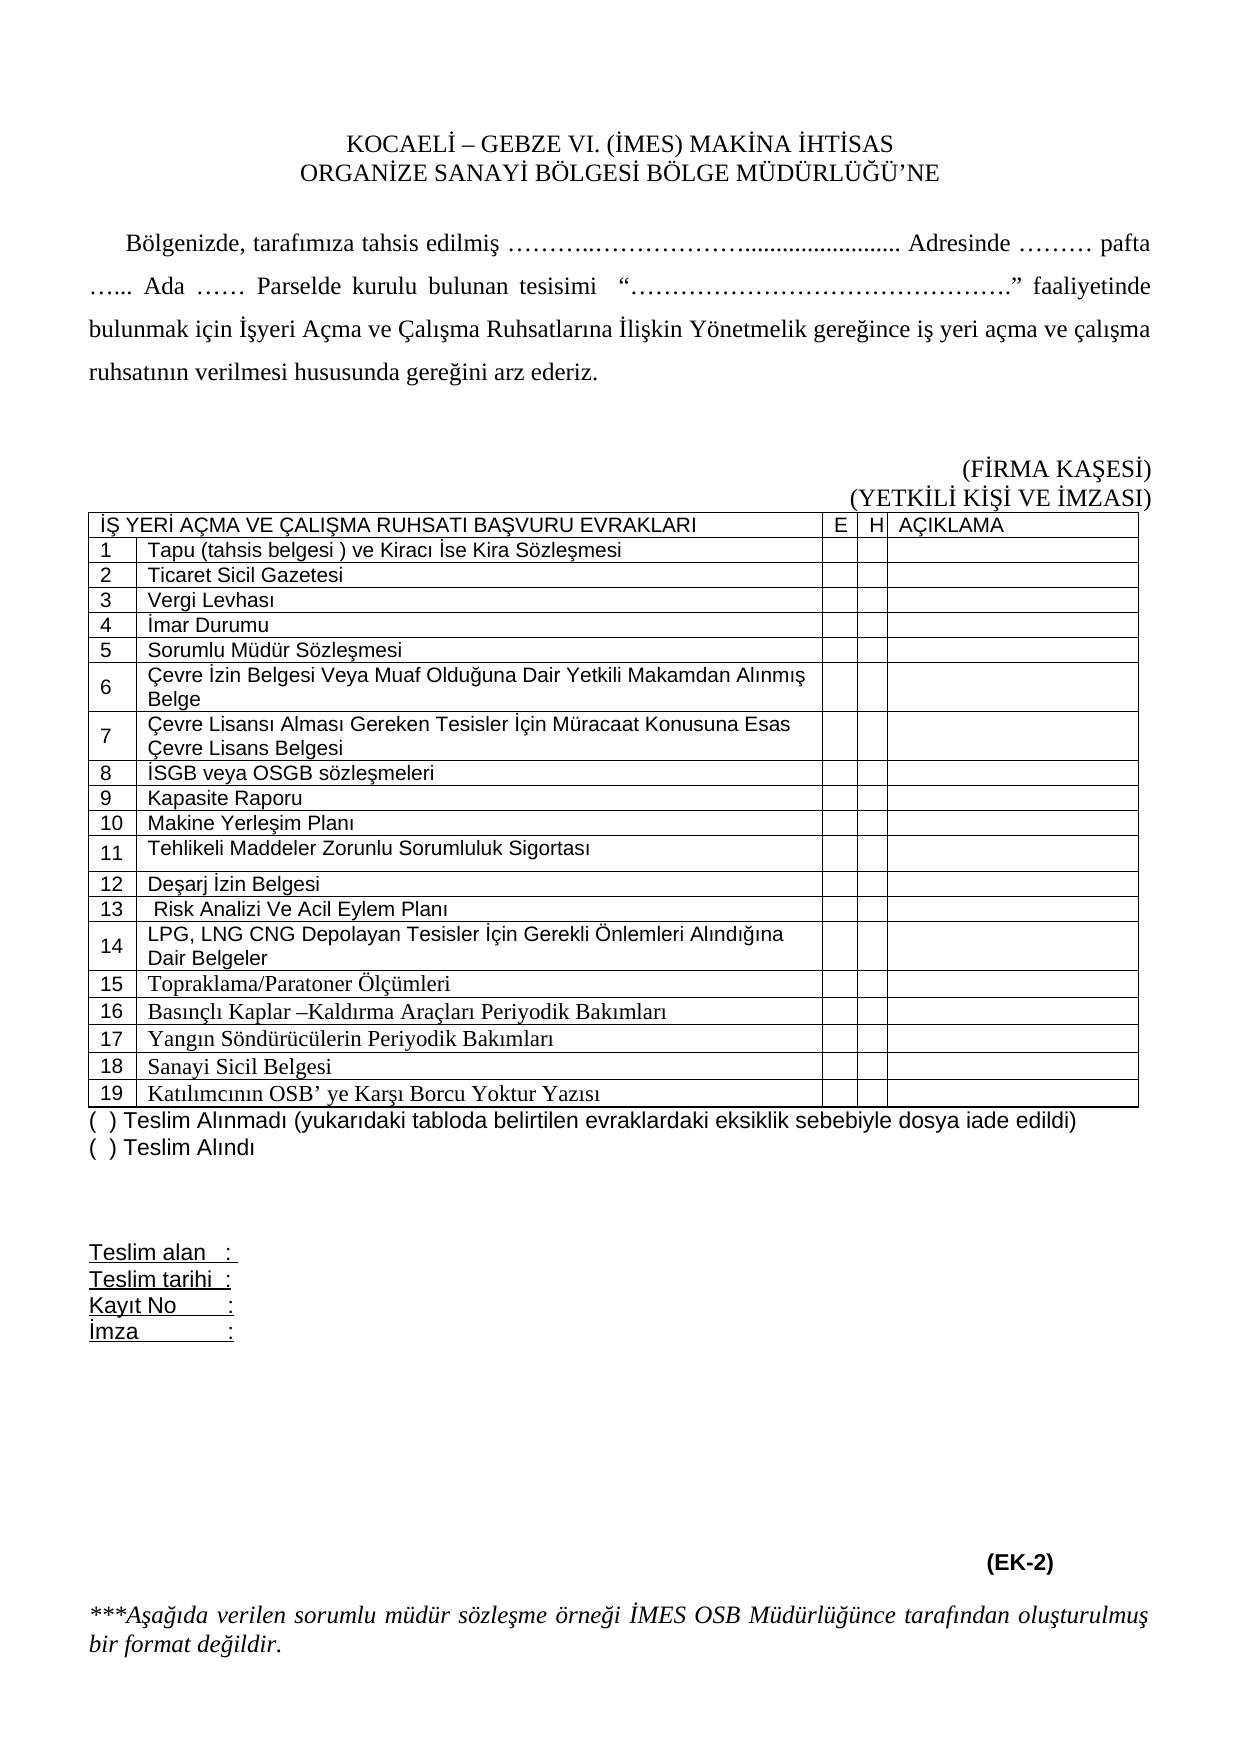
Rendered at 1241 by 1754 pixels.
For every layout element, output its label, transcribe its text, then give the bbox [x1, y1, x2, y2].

table_cell [888, 588, 1138, 612]
table_cell [888, 786, 1138, 810]
table_cell [823, 998, 857, 1024]
text ORGANİZE SANAYİ BÖLGESİ BÖLGE MÜDÜRLÜĞÜ’NE [89, 158, 1152, 187]
table_header İŞ YERİ AÇMA VE ÇALIŞMA RUHSATI BAŞVURU EVRAKLARI [89, 513, 822, 537]
table_cell [823, 613, 857, 637]
table_cell 10 [89, 811, 136, 835]
table_cell 3 [89, 588, 136, 612]
table_cell Tapu (tahsis belgesi ) ve Kiracı İse Kira Sözleşmesi [137, 538, 822, 562]
table_cell [888, 613, 1138, 637]
table_cell [858, 1080, 887, 1106]
table_cell [888, 638, 1138, 662]
table_cell [823, 971, 857, 997]
table_cell [823, 712, 857, 760]
table_cell İSGB veya OSGB sözleşmeleri [137, 761, 822, 785]
table_cell [823, 1080, 857, 1106]
table_cell [858, 638, 887, 662]
text Kayıt No : [89, 1292, 1152, 1318]
table_cell LPG, LNG CNG Depolayan Tesisler İçin Gerekli Önlemleri Alındığına Dair Belgeler [137, 922, 822, 969]
table_cell Risk Analizi Ve Acil Eylem Planı [137, 897, 822, 921]
table_cell [858, 811, 887, 835]
table_cell [858, 712, 887, 760]
table_cell [858, 1025, 887, 1052]
table_cell İmar Durumu [137, 613, 822, 637]
table_cell 1 [89, 538, 136, 562]
table_cell 9 [89, 786, 136, 810]
text (YETKİLİ KİŞİ VE İMZASI) [89, 483, 1152, 512]
table_cell [858, 538, 887, 562]
table_cell [858, 872, 887, 896]
table_cell [823, 811, 857, 835]
table_cell Basınçlı Kaplar –Kaldırma Araçları Periyodik Bakımları [137, 998, 822, 1024]
table_cell [888, 761, 1138, 785]
table_cell [823, 563, 857, 587]
table_cell [823, 663, 857, 711]
table_cell 15 [89, 971, 136, 997]
table_cell Makine Yerleşim Planı [137, 811, 822, 835]
table_cell [823, 872, 857, 896]
table_cell 5 [89, 638, 136, 662]
table_cell 11 [89, 836, 136, 871]
table_cell [888, 971, 1138, 997]
table_cell [888, 663, 1138, 711]
text (FİRMA KAŞESİ) [89, 454, 1152, 483]
table_cell 8 [89, 761, 136, 785]
table_cell Tehlikeli Maddeler Zorunlu Sorumluluk Sigortası [137, 836, 822, 871]
table_cell Vergi Levhası [137, 588, 822, 612]
table_cell [858, 836, 887, 871]
table_cell Çevre İzin Belgesi Veya Muaf Olduğuna Dair Yetkili Makamdan Alınmış Belge [137, 663, 822, 711]
text Teslim alan : [89, 1239, 1152, 1266]
text KOCAELİ – GEBZE VI. (İMES) MAKİNA İHTİSAS [89, 129, 1152, 158]
table_header AÇIKLAMA [888, 513, 1138, 537]
table_cell [888, 811, 1138, 835]
table_cell [858, 663, 887, 711]
table_cell [888, 897, 1138, 921]
table_cell [823, 638, 857, 662]
table_cell [858, 971, 887, 997]
table_cell 17 [89, 1025, 136, 1052]
table_cell [888, 563, 1138, 587]
table_cell [858, 588, 887, 612]
table_cell [858, 761, 887, 785]
table_cell Ticaret Sicil Gazetesi [137, 563, 822, 587]
table_cell 2 [89, 563, 136, 587]
table_cell [858, 998, 887, 1024]
table_cell [823, 922, 857, 969]
table_cell 13 [89, 897, 136, 921]
table_cell Deşarj İzin Belgesi [137, 872, 822, 896]
table_cell Yangın Söndürücülerin Periyodik Bakımları [137, 1025, 822, 1052]
table_cell Sorumlu Müdür Sözleşmesi [137, 638, 822, 662]
table_cell 6 [89, 663, 136, 711]
table_cell 12 [89, 872, 136, 896]
table_cell 19 [89, 1080, 136, 1106]
table_cell [858, 613, 887, 637]
table_cell 7 [89, 712, 136, 760]
table_cell [888, 1053, 1138, 1079]
text Teslim tarihi : [89, 1266, 1152, 1292]
table_cell [823, 588, 857, 612]
table_cell [858, 786, 887, 810]
table_cell [888, 872, 1138, 896]
table_cell [888, 836, 1138, 871]
table_cell [858, 922, 887, 969]
table_cell 4 [89, 613, 136, 637]
table_cell [858, 897, 887, 921]
table_cell [823, 761, 857, 785]
table_cell [823, 836, 857, 871]
table_cell 14 [89, 922, 136, 969]
table_cell 16 [89, 998, 136, 1024]
table_cell [888, 1025, 1138, 1052]
table_cell [823, 1053, 857, 1079]
text İmza : [89, 1318, 1152, 1345]
text (EK-2) [900, 1549, 1152, 1575]
text ( ) Teslim Alındı [89, 1134, 1152, 1160]
table_cell [823, 897, 857, 921]
table_cell [823, 538, 857, 562]
table_cell Topraklama/Paratoner Ölçümleri [137, 971, 822, 997]
table_cell [888, 998, 1138, 1024]
table_cell [888, 922, 1138, 969]
table_header E [823, 513, 857, 537]
table_cell 18 [89, 1053, 136, 1079]
table_cell [888, 712, 1138, 760]
table_cell Katılımcının OSB’ ye Karşı Borcu Yoktur Yazısı [137, 1080, 822, 1106]
table_cell Kapasite Raporu [137, 786, 822, 810]
table_cell [823, 786, 857, 810]
table_cell [888, 1080, 1138, 1106]
table_cell [823, 1025, 857, 1052]
text ***Aşağıda verilen sorumlu müdür sözleşme örneği İMES OSB Müdürlüğünce tarafından oluşturulmuş bir format değildir. [89, 1600, 1152, 1657]
table_cell Çevre Lisansı Alması Gereken Tesisler İçin Müracaat Konusuna Esas Çevre Lisans Belgesi [137, 712, 822, 760]
table_header H [858, 513, 887, 537]
table_cell [858, 1053, 887, 1079]
table_cell Sanayi Sicil Belgesi [137, 1053, 822, 1079]
table_cell [888, 538, 1138, 562]
table_cell [858, 563, 887, 587]
subtitle Bölgenizde, tarafımıza tahsis edilmiş ………..………………......................... Adresinde ……… pafta …... Ada …… Parselde kurulu bulunan tesisimi “……………………………………….” faaliyetinde bulunmak için İşyeri Açma ve Çalışma Ruhsatlarına İlişkin Yönetmelik gereğince iş yeri açma ve çalışma ruhsatının verilmesi hususunda gereğini arz ederiz. [89, 228, 1152, 386]
text ( ) Teslim Alınmadı (yukarıdaki tabloda belirtilen evraklardaki eksiklik sebebiyle dosya iade edildi) [89, 1107, 1152, 1134]
